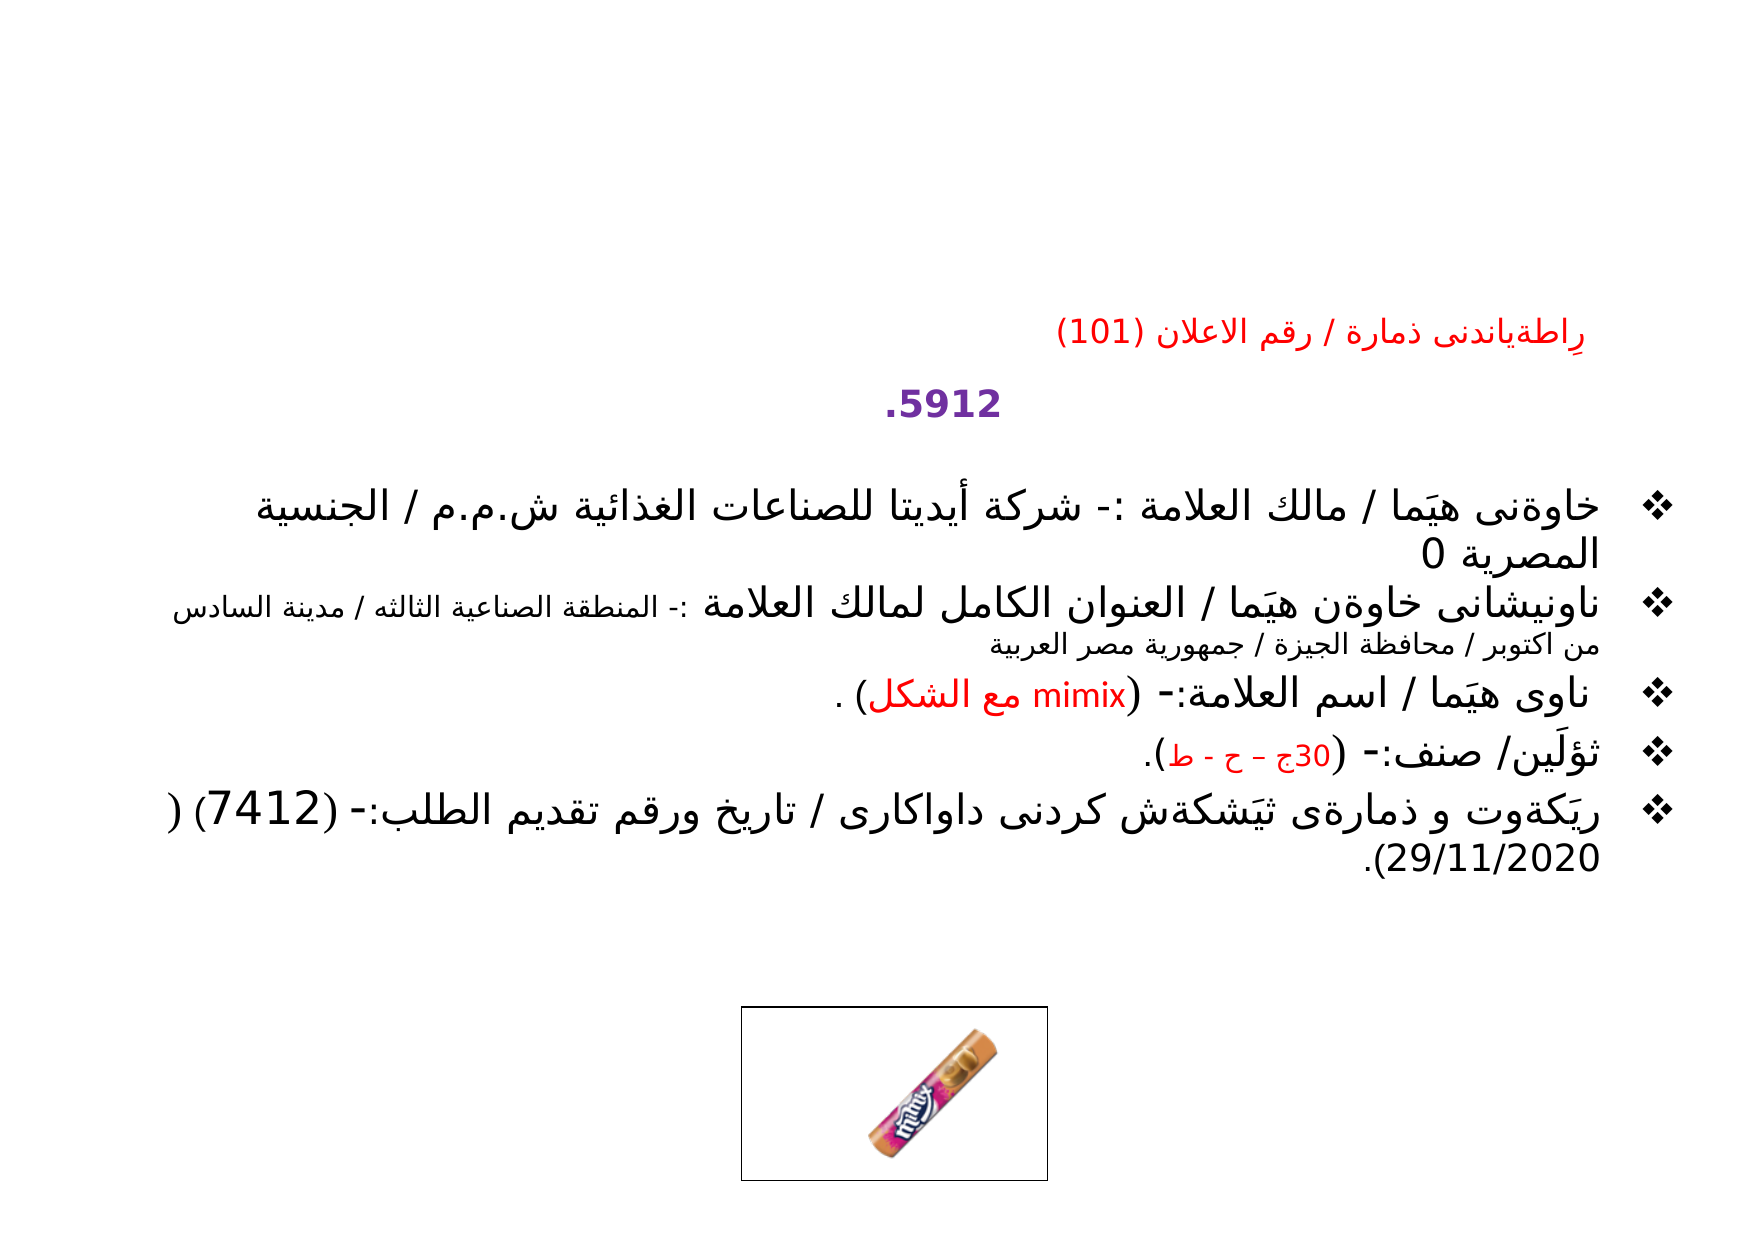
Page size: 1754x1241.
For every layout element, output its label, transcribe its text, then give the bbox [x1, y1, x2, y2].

list ناوى هيَما / اسم العلامة:- (mimix مع الشكل) . [150, 661, 1639, 719]
list ريَكةوت و ذمارةى ثيَشكةش كردنى داواكارى / تاريخ ورقم تقديم الطلب:- (7412) (29/11/2020). [150, 778, 1639, 880]
list خاوةنى هيَما / مالك العلامة :- شركة أيديتا للصناعات الغذائية ش.م.م / الجنسية المصرية 0 [150, 482, 1639, 579]
list ناونيشانى خاوةن هيَما / العنوان الكامل لمالك العلامة :- المنطقة الصناعية الثالثه / مدينة السادس من اكتوبر / محافظة الجيزة / جمهورية مصر العربية [150, 579, 1639, 661]
text رِاطةياندنى ذمارة / رقم الاعلان (101) [150, 312, 1586, 351]
table_header [742, 1008, 843, 1180]
list ثؤلَين/ صنف:- (30ج – ح - ط). [150, 719, 1639, 778]
picture [843, 1007, 1016, 1180]
table_header [1016, 1008, 1047, 1180]
